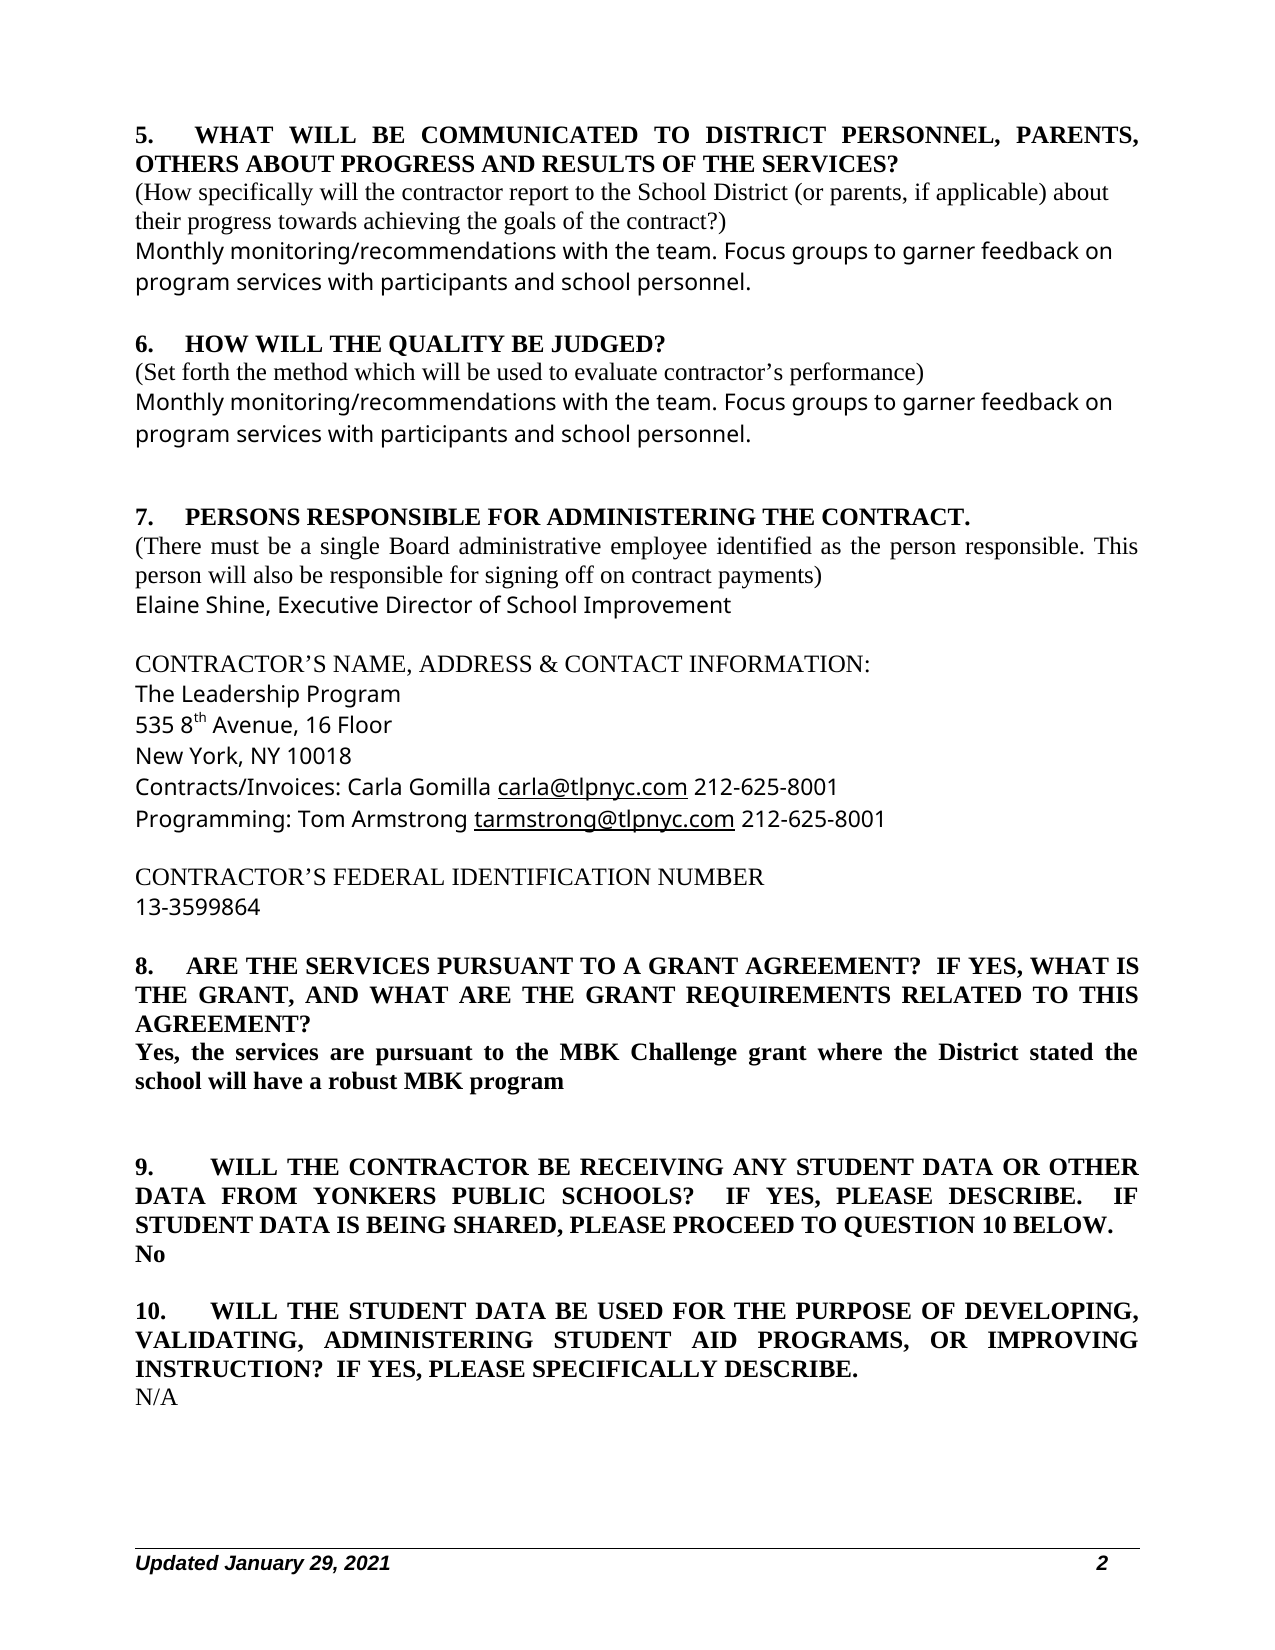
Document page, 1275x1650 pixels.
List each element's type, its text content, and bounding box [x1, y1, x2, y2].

text 9. WILL THE CONTRACTOR BE RECEIVING ANY STUDENT DATA OR OTHER DATA FROM YONKERS PUBLIC SCHOOLS? IF YES, PLEASE DESCRIBE. IF STUDENT DATA IS BEING SHARED, PLEASE PROCEED TO QUESTION 10 BELOW. [135, 1152, 1140, 1239]
text Contracts/Invoices: Carla Gomilla carla@tlpnyc.com 212-625-8001 [135, 771, 1140, 802]
text CONTRACTOR’S FEDERAL IDENTIFICATION NUMBER [135, 862, 1140, 891]
text (Set forth the method which will be used to evaluate contractor’s performance) [135, 357, 1140, 386]
text 6. HOW WILL THE QUALITY BE JUDGED? [135, 329, 1140, 357]
text program services with participants and school personnel. [135, 266, 1140, 297]
text 8. ARE THE SERVICES PURSUANT TO A GRANT AGREEMENT? IF YES, WHAT IS THE GRANT, AND WHAT ARE THE GRANT REQUIREMENTS RELATED TO THIS AGREEMENT? [135, 951, 1140, 1037]
text (How specifically will the contractor report to the School District (or parents, if applicable) about their progress towards achieving the goals of the contract?) Monthly monitoring/recommendations with the team. Focus groups to garner feedback on [135, 177, 1140, 266]
text 13-3599864 [135, 891, 1140, 922]
text program services with participants and school personnel. [135, 417, 1140, 449]
text New York, NY 10018 [135, 740, 1140, 771]
text 535 8th Avenue, 16 Floor [135, 709, 1140, 740]
text No [135, 1239, 1140, 1267]
text (There must be a single Board administrative employee identified as the person responsible. This person will also be responsible for signing off on contract payments) [135, 531, 1140, 589]
text 7. PERSONS RESPONSIBLE FOR ADMINISTERING THE CONTRACT. [135, 502, 1140, 531]
text 10. WILL THE STUDENT DATA BE USED FOR THE PURPOSE OF DEVELOPING, VALIDATING, ADMINISTERING STUDENT AID PROGRAMS, OR IMPROVING INSTRUCTION? IF YES, PLEASE SPECIFICALLY DESCRIBE. [135, 1296, 1140, 1382]
text CONTRACTOR’S NAME, ADDRESS & CONTACT INFORMATION: [135, 649, 1140, 677]
text 5. WHAT WILL BE COMMUNICATED TO DISTRICT PERSONNEL, PARENTS, OTHERS ABOUT PROGRESS AND RESULTS OF THE SERVICES? [135, 120, 1140, 177]
text Monthly monitoring/recommendations with the team. Focus groups to garner feedback on [135, 386, 1140, 417]
text The Leadership Program [135, 677, 1140, 709]
text Programming: Tom Armstrong tarmstrong@tlpnyc.com 212-625-8001 [135, 802, 1140, 834]
text Elaine Shine, Executive Director of School Improvement [135, 589, 1140, 620]
text N/A [135, 1382, 1140, 1411]
text Yes, the services are pursuant to the MBK Challenge grant where the District stated the school will have a robust MBK program [135, 1037, 1140, 1095]
